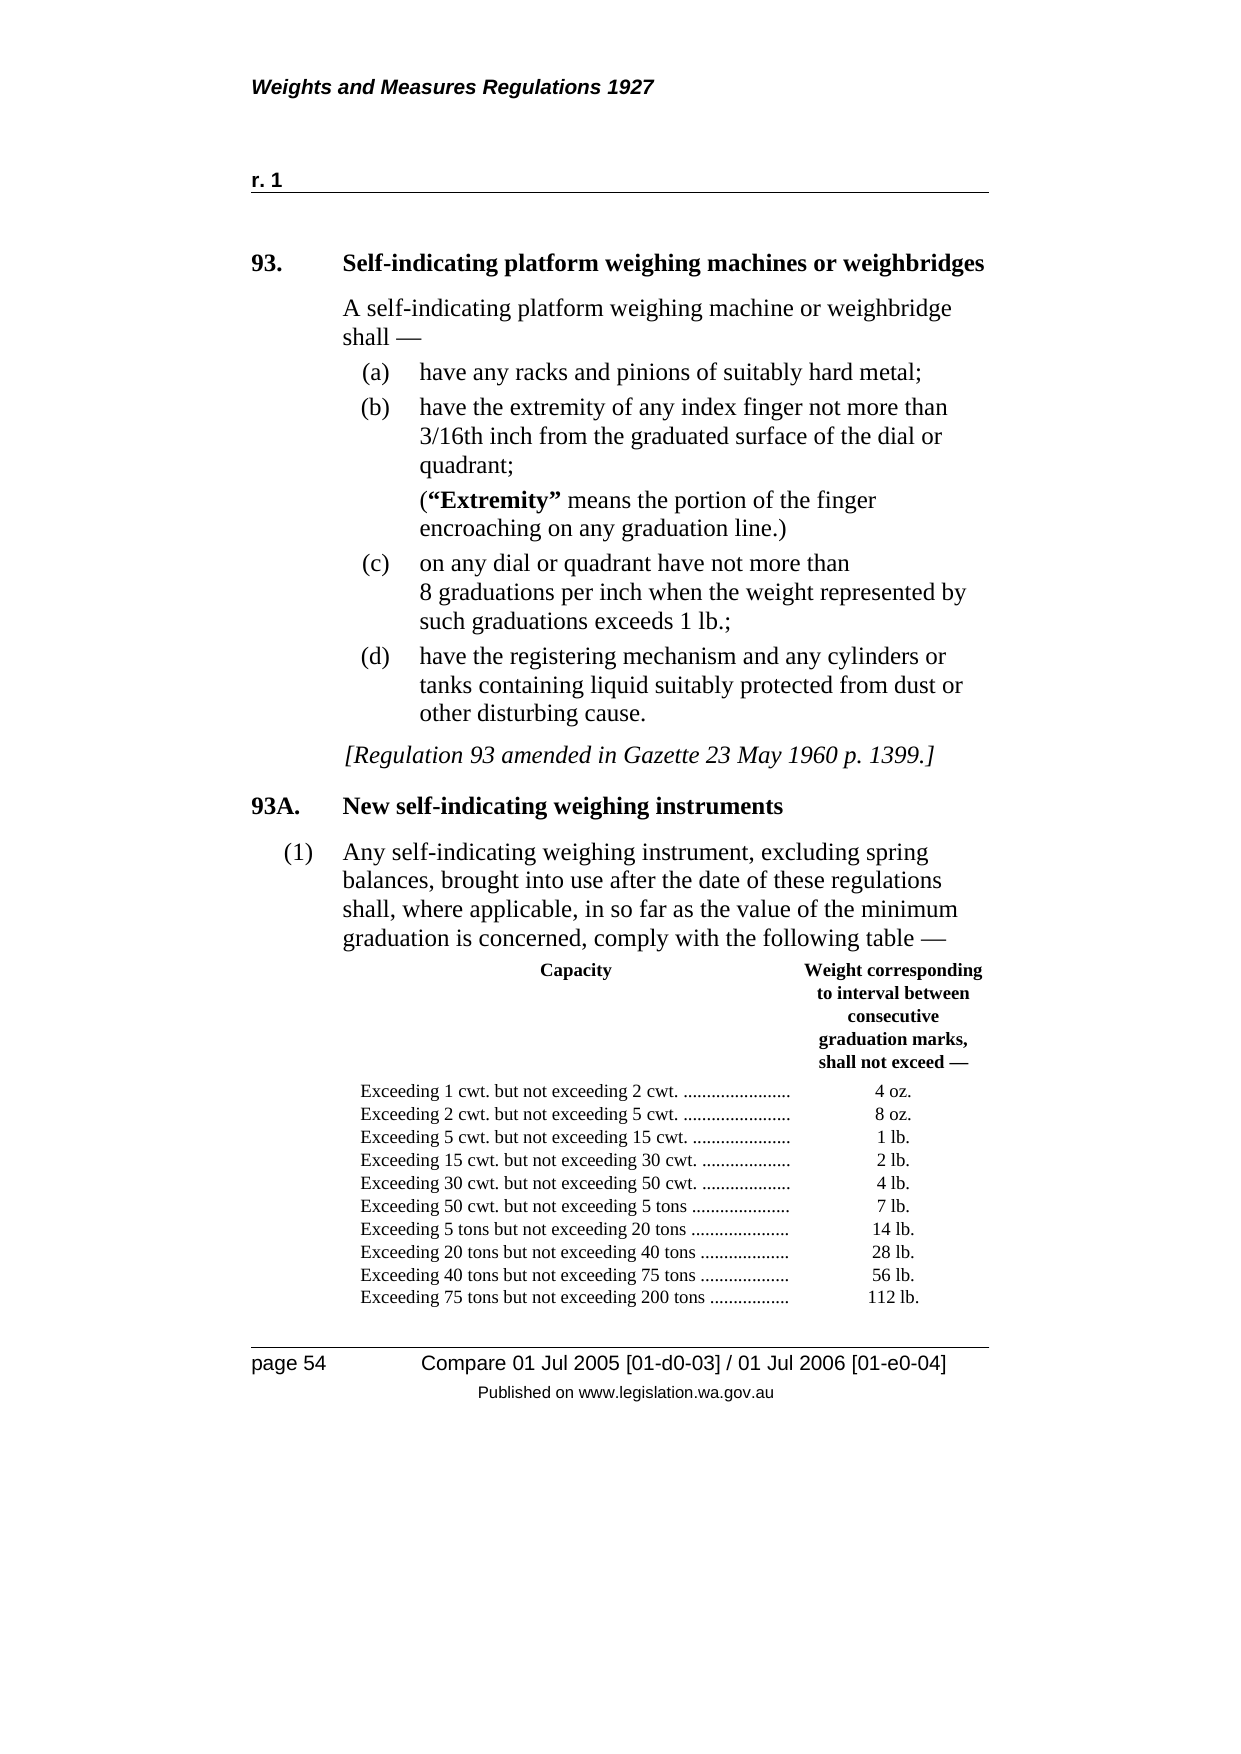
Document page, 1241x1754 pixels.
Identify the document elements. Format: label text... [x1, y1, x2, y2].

table_cell Exceeding 1 cwt. but not exceeding 2 cwt. ....................... [354, 1073, 797, 1102]
table_cell 8 oz. [797, 1102, 989, 1125]
text A self-indicating platform weighing machine or weighbridge shall — [251, 293, 989, 351]
table_cell 112 lb. [797, 1285, 989, 1308]
table_cell Exceeding 50 cwt. but not exceeding 5 tons ..................... [354, 1194, 797, 1216]
text (b) have the extremity of any index finger not more than 3/16th inch from the graduated surface of the dial or quadrant; [251, 392, 989, 478]
table_cell 28 lb. [797, 1239, 989, 1262]
table_cell Exceeding 5 cwt. but not exceeding 15 cwt. ..................... [354, 1125, 797, 1148]
text (d) have the registering mechanism and any cylinders or tanks containing liquid suitably protected from dust or other disturbing cause. [251, 641, 989, 727]
subtitle 93. Self-indicating platform weighing machines or weighbridges [251, 248, 989, 277]
text (a) have any racks and pinions of suitably hard metal; [251, 357, 989, 386]
text (c) on any dial or quadrant have not more than 8 graduations per inch when the weight represented by such graduations exceeds 1 lb.; [251, 548, 989, 635]
text (“Extremity” means the portion of the finger encroaching on any graduation line.) [251, 485, 989, 542]
table_cell Exceeding 75 tons but not exceeding 200 tons ................. [354, 1285, 797, 1308]
table_cell 1 lb. [797, 1125, 989, 1148]
table_cell 2 lb. [797, 1148, 989, 1171]
table_cell 4 oz. [797, 1073, 989, 1102]
table_cell Exceeding 5 tons but not exceeding 20 tons ..................... [354, 1216, 797, 1239]
table_header Capacity [354, 952, 797, 1073]
table_cell 14 lb. [797, 1216, 989, 1239]
table_cell Exceeding 15 cwt. but not exceeding 30 cwt. ................... [354, 1148, 797, 1171]
table_cell 4 lb. [797, 1171, 989, 1193]
text [Regulation 93 amended in Gazette 23 May 1960 p. 1399.] [251, 740, 989, 768]
subtitle 93A. New self-indicating weighing instruments [251, 791, 989, 820]
table_cell 7 lb. [797, 1194, 989, 1216]
table_cell Exceeding 30 cwt. but not exceeding 50 cwt. ................... [354, 1171, 797, 1193]
table_cell Exceeding 40 tons but not exceeding 75 tons ................... [354, 1262, 797, 1285]
text (1) Any self-indicating weighing instrument, excluding spring balances, brought into use after the date of these regulations shall, where applicable, in so far as the value of the minimum graduation is concerned, comply with the following table — [251, 837, 989, 952]
table_cell Exceeding 2 cwt. but not exceeding 5 cwt. ....................... [354, 1102, 797, 1125]
table_cell 56 lb. [797, 1262, 989, 1285]
table_cell Exceeding 20 tons but not exceeding 40 tons ................... [354, 1239, 797, 1262]
table_header Weight corresponding to interval between consecutive graduation marks, shall not exceed — [797, 952, 989, 1073]
